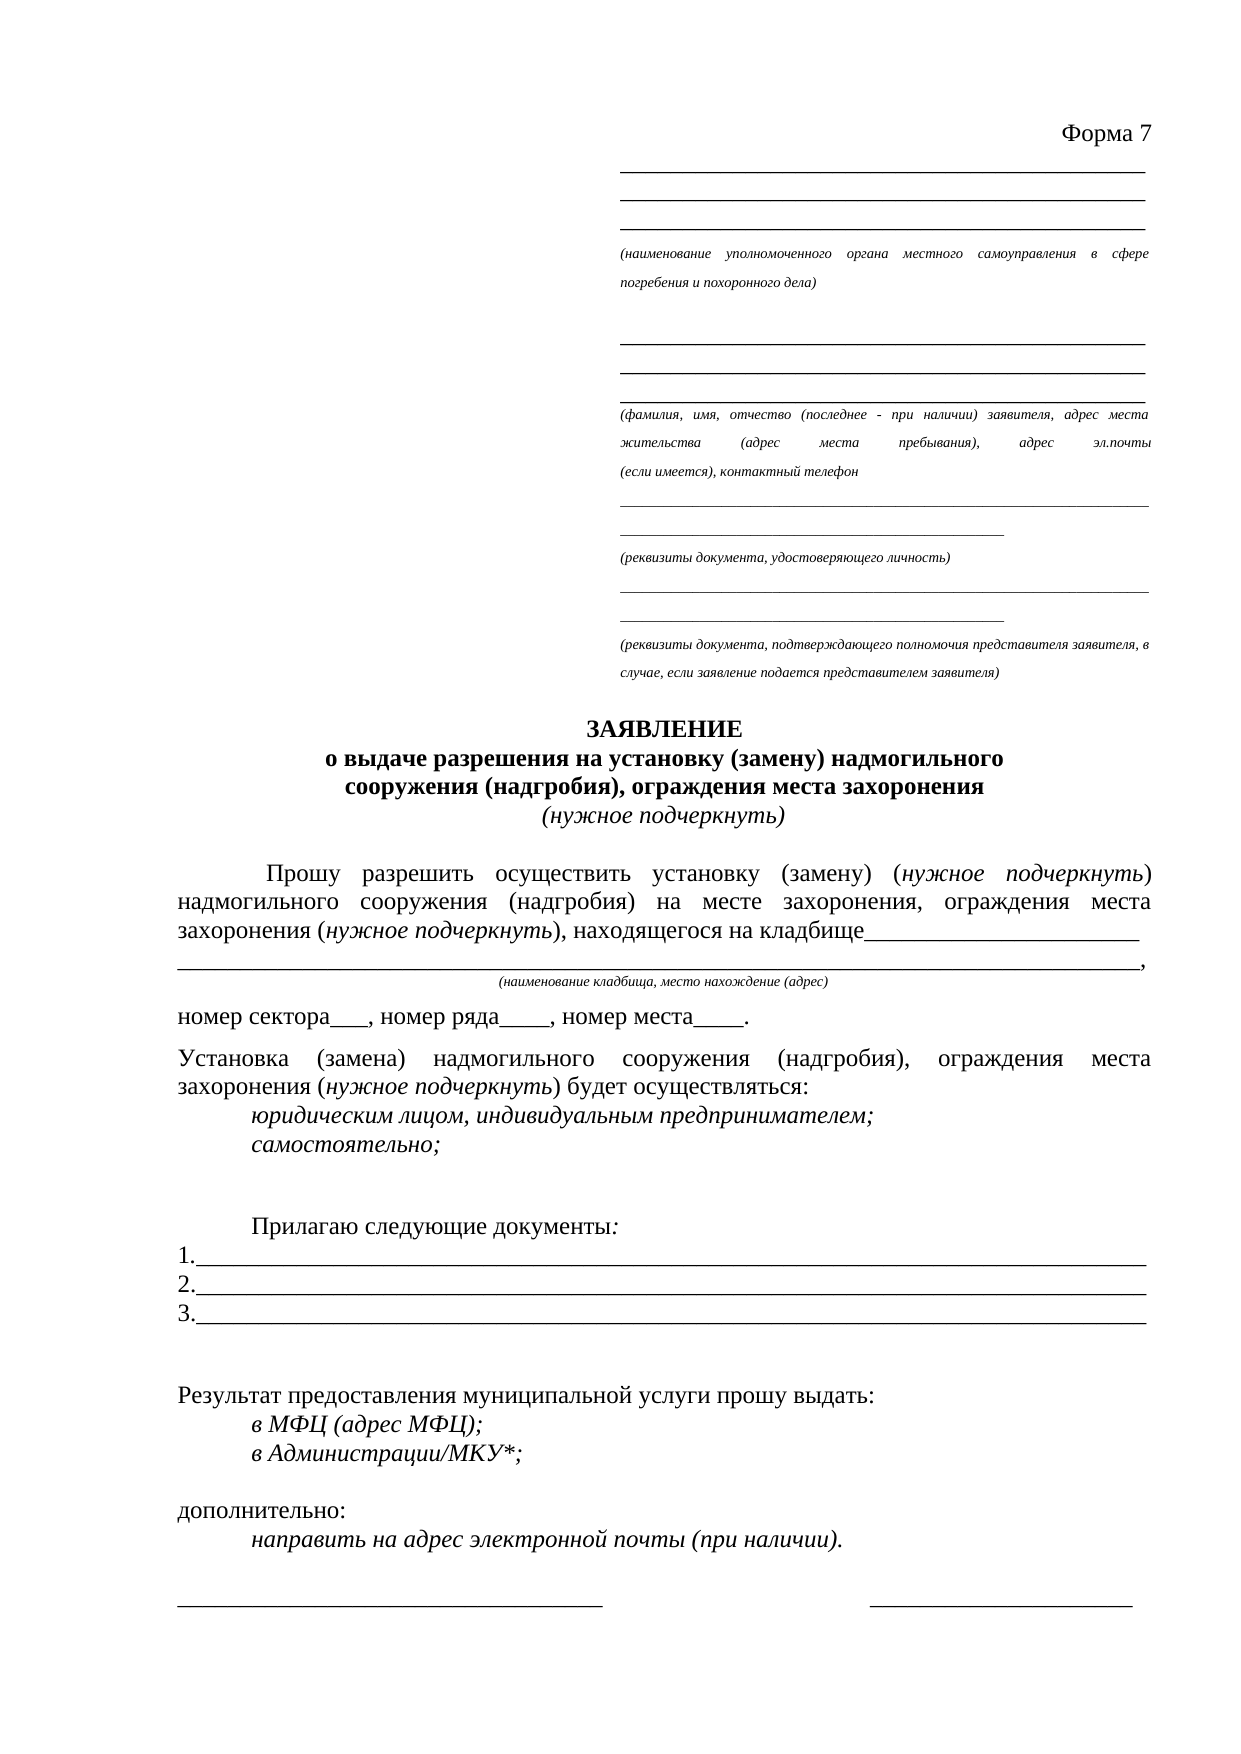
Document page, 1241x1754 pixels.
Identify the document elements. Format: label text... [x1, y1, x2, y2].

text (наименование кладбища, место нахождение (адрес) [177, 973, 1152, 1001]
text Форма 7 [177, 118, 1152, 147]
text __________________________________ _____________________ [177, 1581, 1152, 1610]
text номер сектора___, номер ряда____, номер места____. [177, 1001, 1152, 1030]
text _____________________________________________________________________________, [177, 944, 1152, 973]
text Результат предоставления муниципальной услуги прошу выдать: [177, 1380, 1152, 1409]
text (реквизиты документа, удостоверяющего личность) [620, 549, 1152, 578]
text 1.____________________________________________________________________________ [177, 1240, 1152, 1269]
text ______________________________________________________________________________________________________________________________ [620, 578, 1152, 636]
text ______________________________________________________________________________________________________________________________ [620, 319, 1152, 406]
text (нужное подчеркнуть) [177, 800, 1152, 829]
text (фамилия, имя, отчество (последнее - при наличии) заявителя, адрес места жительства (адрес места пребывания), адрес эл.почты (если имеется), контактный телефон [620, 406, 1152, 492]
text  в Администрации/МКУ*; [177, 1438, 1152, 1466]
text Прилагаю следующие документы: [177, 1211, 1152, 1240]
text ______________________________________________________________________________________________________________________________ [620, 492, 1152, 549]
text ______________________________________________________________________________________________________________________________ (наименование уполномоченного органа местного самоуправления в сфере погребения и похоронного дела) [620, 147, 1152, 291]
text ЗАЯВЛЕНИЕ [177, 714, 1152, 743]
text 2.____________________________________________________________________________ [177, 1269, 1152, 1298]
text 3.____________________________________________________________________________ [177, 1298, 1152, 1326]
text  самостоятельно; [177, 1129, 1152, 1158]
text Установка (замена) надмогильного сооружения (надгробия), ограждения места захоронения (нужное подчеркнуть) будет осуществляться: [177, 1043, 1152, 1100]
text (реквизиты документа, подтверждающего полномочия представителя заявителя, в случае, если заявление подается представителем заявителя) [620, 636, 1152, 693]
text  направить на адрес электронной почты (при наличии). [177, 1524, 1152, 1553]
text о выдаче разрешения на установку (замену) надмогильного сооружения (надгробия), ограждения места захоронения [177, 743, 1152, 800]
text Прошу разрешить осуществить установку (замену) (нужное подчеркнуть) надмогильного сооружения (надгробия) на месте захоронения, ограждения места захоронения (нужное подчеркнуть), находящегося на кладбище______________________ [177, 858, 1152, 944]
text дополнительно: [177, 1495, 1152, 1524]
text  юридическим лицом, индивидуальным предпринимателем; [177, 1100, 1152, 1129]
text  в МФЦ (адрес МФЦ); [177, 1409, 1152, 1438]
